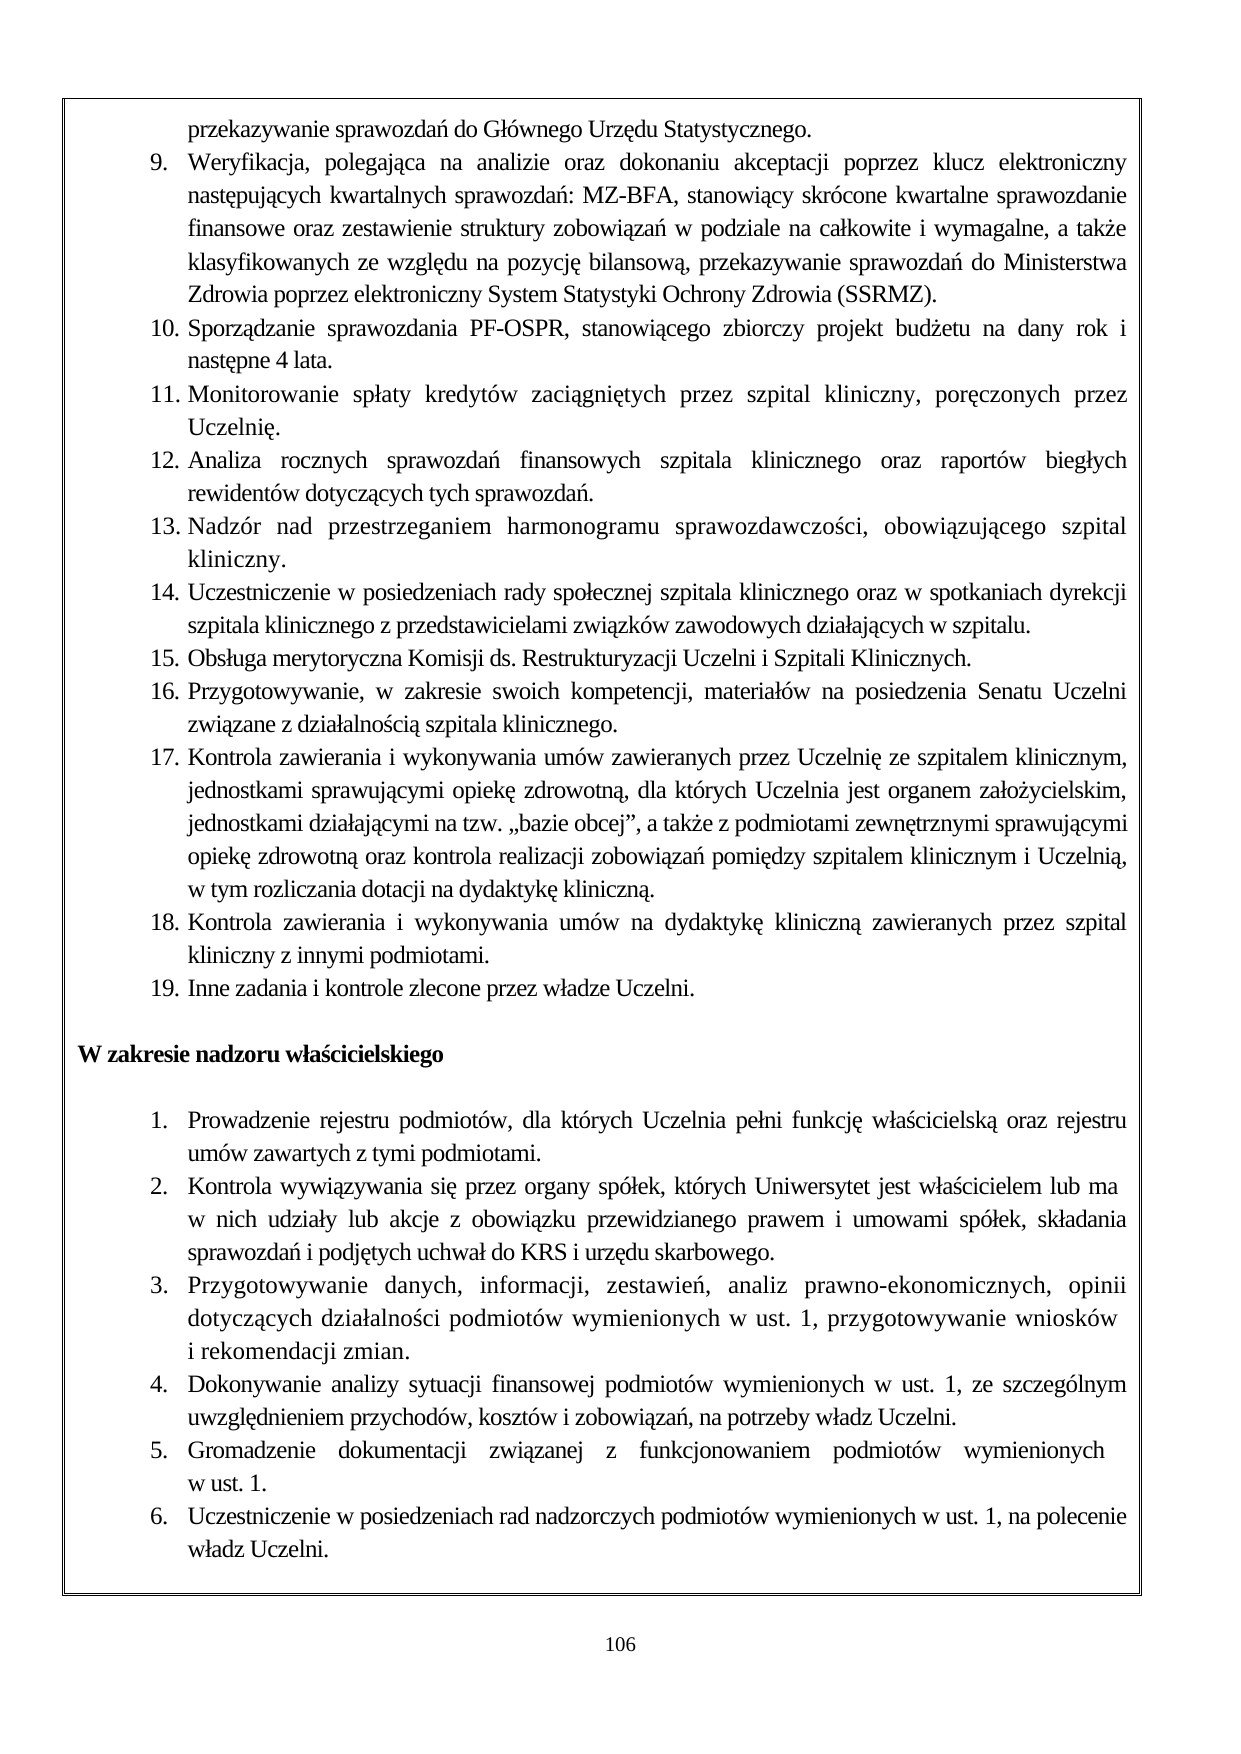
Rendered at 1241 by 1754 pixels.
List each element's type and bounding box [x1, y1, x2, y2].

table_cell [65, 99, 1139, 1592]
